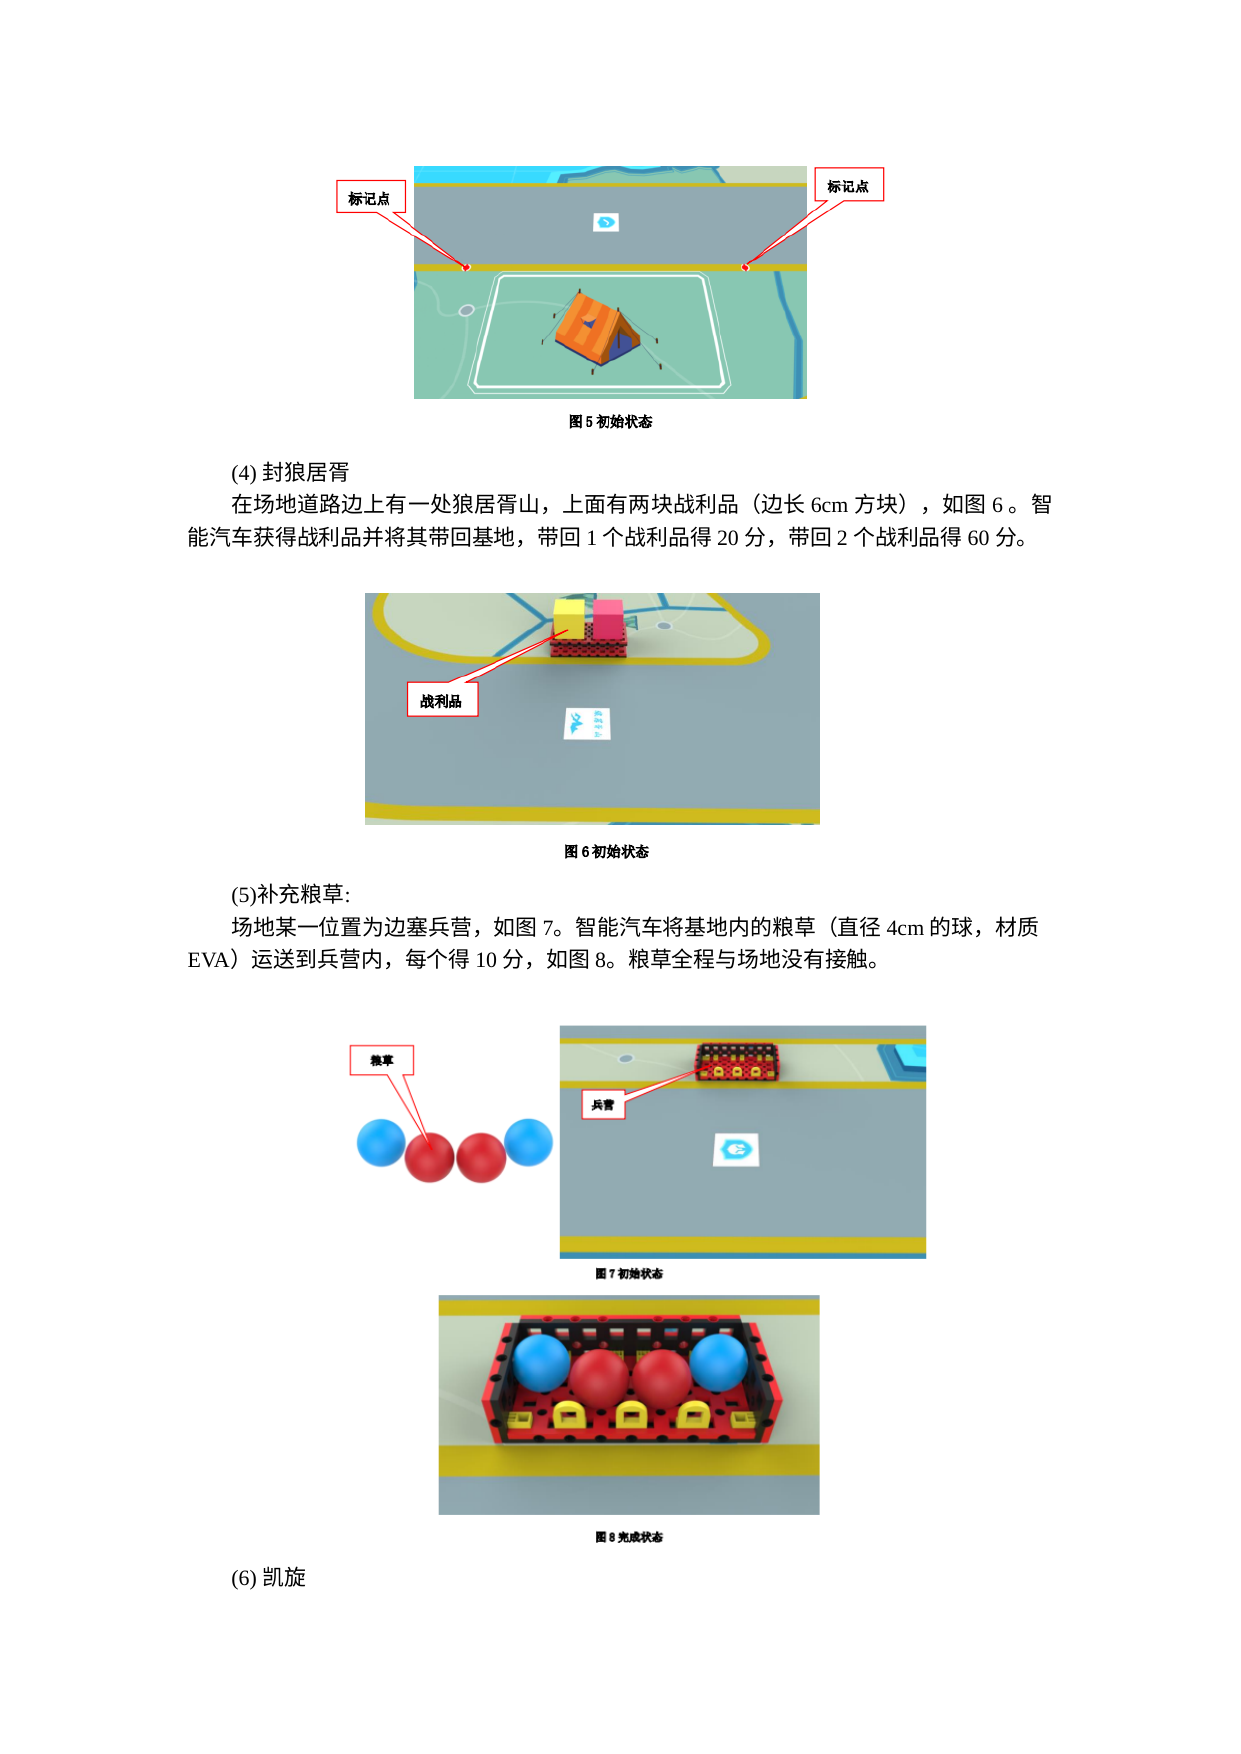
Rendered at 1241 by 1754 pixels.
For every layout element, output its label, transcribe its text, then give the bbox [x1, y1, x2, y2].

picture [322, 162, 918, 435]
picture [354, 582, 827, 865]
text 在场地道路边上有一处狼居胥山，上面有两块战利品（边长 6cm 方块），如图 6 。智能汽车获得战利品并将其带回基地，带回 1 个战利品得 20 分，带回 2 个战利品得 60 分。 [187, 487, 1053, 552]
picture [329, 1008, 948, 1545]
text (4) 封狼居胥 [187, 454, 1053, 487]
text 场地某一位置为边塞兵营，如图 7。智能汽车将基地内的粮草（直径 4cm 的球，材质 EVA）运送到兵营内，每个得 10 分，如图 8。粮草全程与场地没有接触。 [187, 909, 1053, 974]
